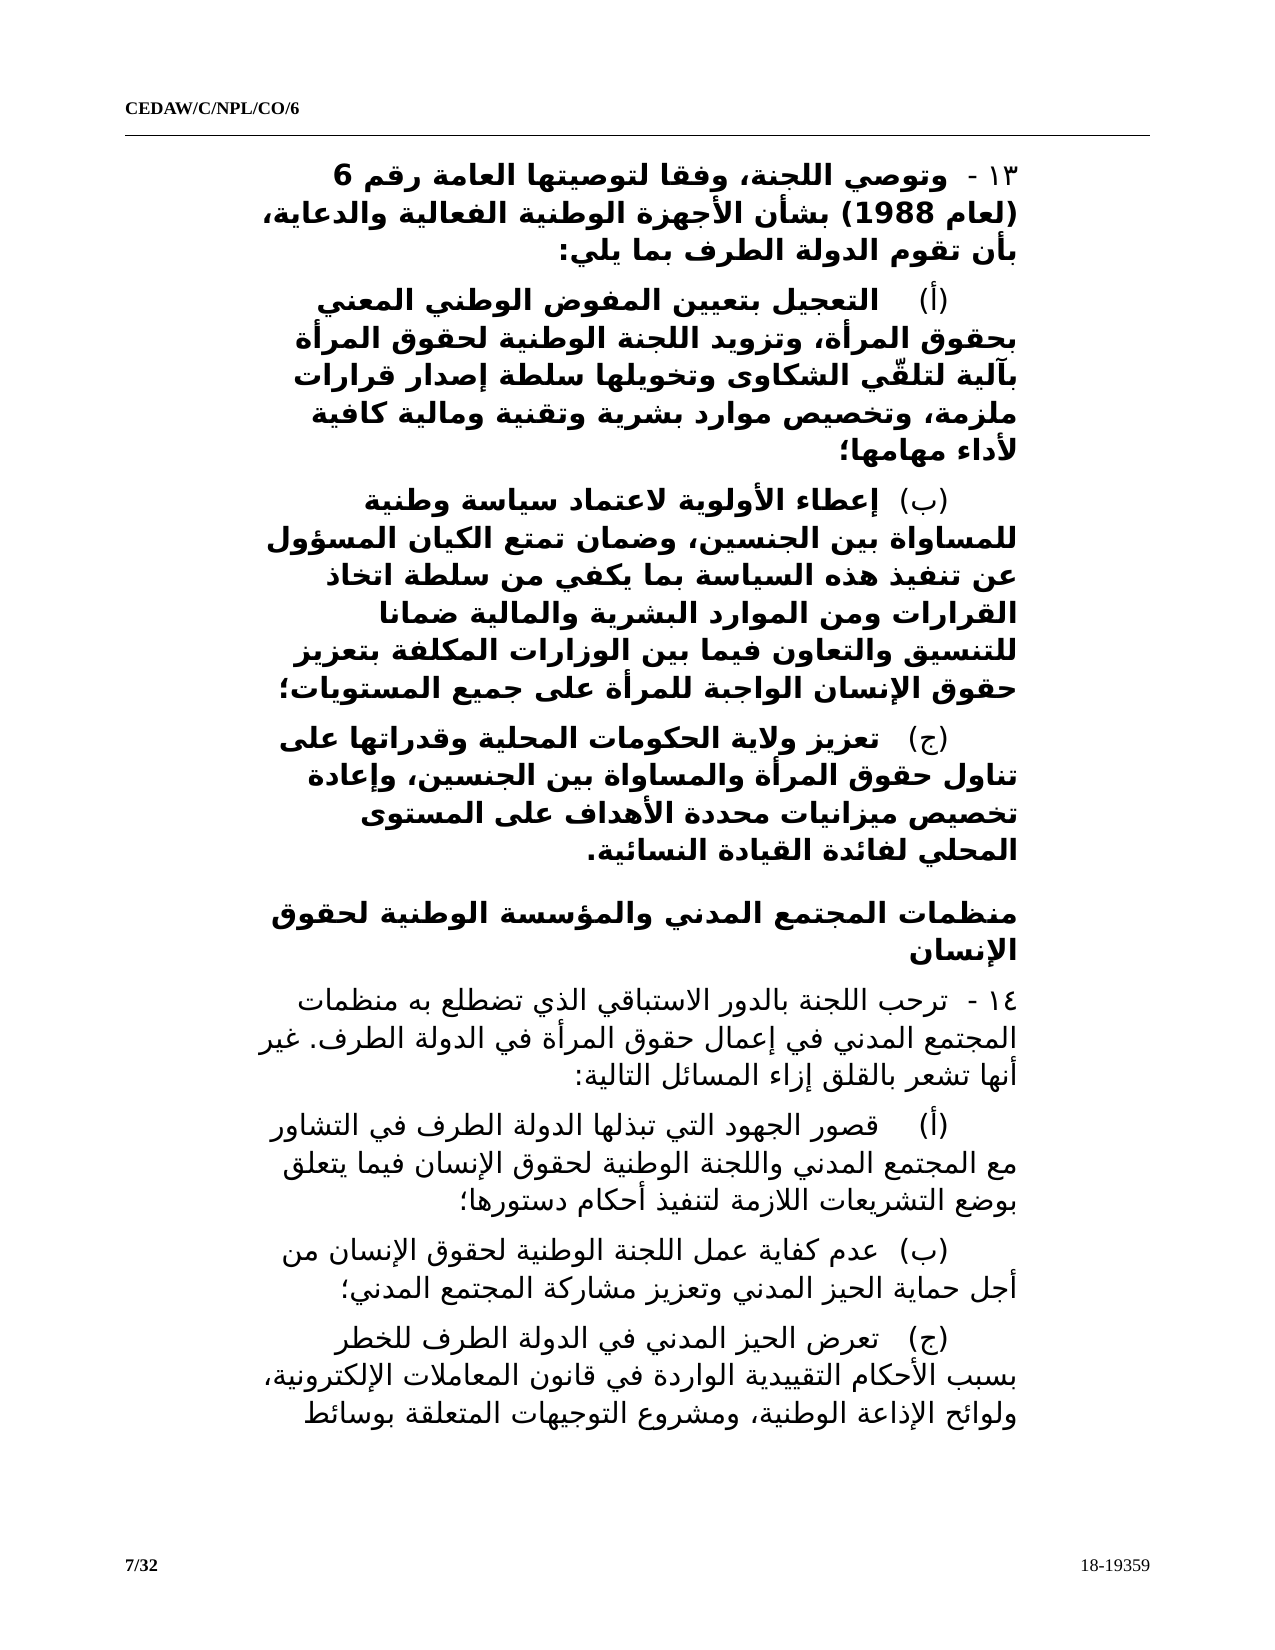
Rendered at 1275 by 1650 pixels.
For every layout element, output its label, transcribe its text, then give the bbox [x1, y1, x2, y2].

text منظمات المجتمع المدني والمؤسسة الوطنية لحقوق الإنسان [257, 893, 1150, 968]
text (أ) التعجيل بتعيين المفوض الوطني المعني بحقوق المرأة، وتزويد اللجنة الوطنية لحقوق المرأة بآلية لتلقّي الشكاوى وتخويلها سلطة إصدار قرارات ملزمة، وتخصيص موارد بشرية وتقنية ومالية كافية لأداء مهامها؛ [257, 281, 1018, 468]
text (ب) إعطاء الأولوية لاعتماد سياسة وطنية للمساواة بين الجنسين، وضمان تمتع الكيان المسؤول عن تنفيذ هذه السياسة بما يكفي من سلطة اتخاذ القرارات ومن الموارد البشرية والمالية ضمانا للتنسيق والتعاون فيما بين الوزارات المكلفة بتعزيز حقوق الإنسان الواجبة للمرأة على جميع المستويات؛ [257, 481, 1018, 706]
text ١٤ - ترحب اللجنة بالدور الاستباقي الذي تضطلع به منظمات المجتمع المدني في إعمال حقوق المرأة في الدولة الطرف. غير أنها تشعر بالقلق إزاء المسائل التالية: [257, 981, 1018, 1093]
text ١٣ - وتوصي اللجنة، وفقا لتوصيتها العامة رقم 6 (لعام 1988) بشأن الأجهزة الوطنية الفعالية والدعاية، بأن تقوم الدولة الطرف بما يلي: [257, 156, 1018, 268]
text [257, 1318, 1018, 1431]
text (ب) عدم كفاية عمل اللجنة الوطنية لحقوق الإنسان من أجل حماية الحيز المدني وتعزيز مشاركة المجتمع المدني؛ [257, 1231, 1018, 1306]
text (ج) تعزيز ولاية الحكومات المحلية وقدراتها على تناول حقوق المرأة والمساواة بين الجنسين، وإعادة تخصيص ميزانيات محددة الأهداف على المستوى المحلي لفائدة القيادة النسائية. [257, 718, 1018, 868]
text (أ) قصور الجهود التي تبذلها الدولة الطرف في التشاور مع المجتمع المدني واللجنة الوطنية لحقوق الإنسان فيما يتعلق بوضع التشريعات اللازمة لتنفيذ أحكام دستورها؛ [257, 1106, 1018, 1218]
